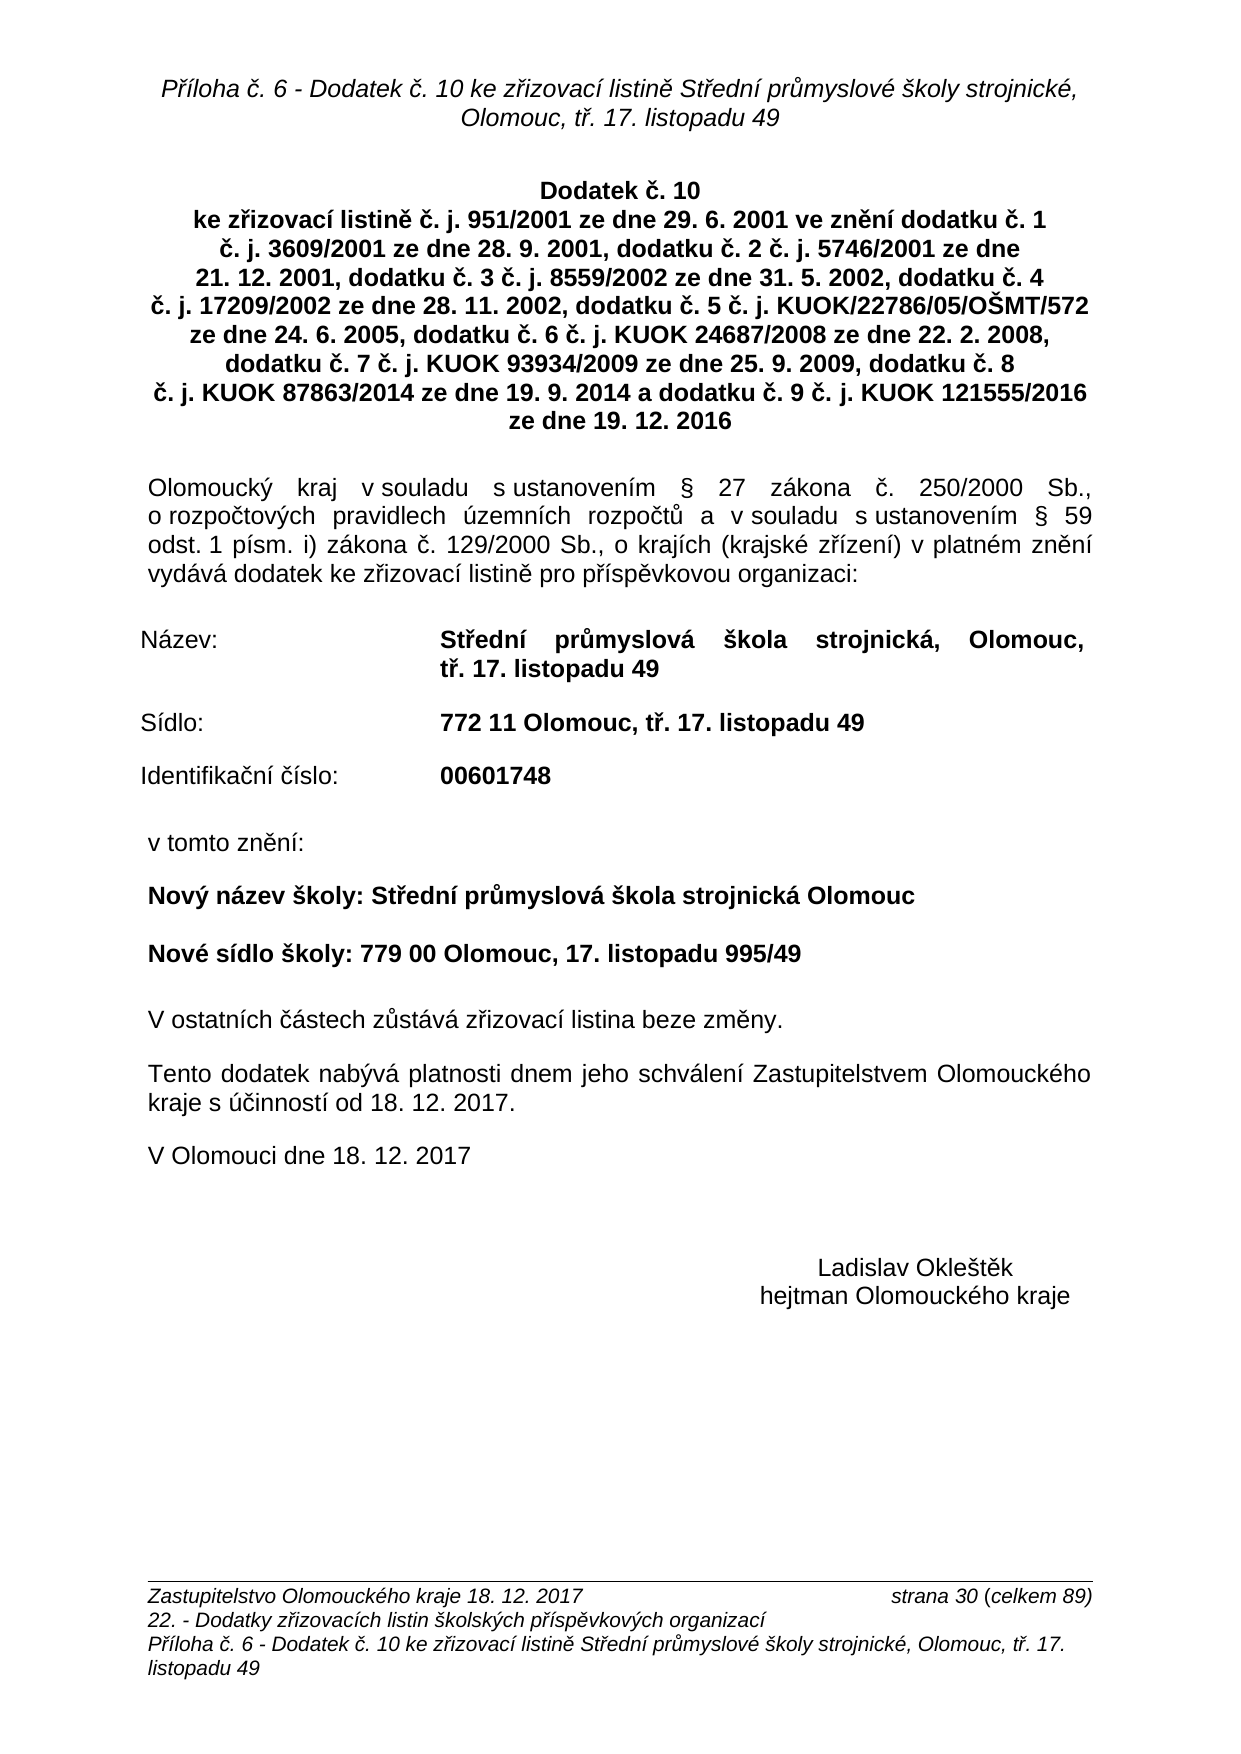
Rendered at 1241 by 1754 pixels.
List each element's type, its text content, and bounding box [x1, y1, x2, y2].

text v tomto znění: [148, 828, 1093, 856]
text hejtman Olomouckého kraje [664, 1281, 1093, 1310]
text V ostatních částech zůstává zřizovací listina beze změny. [148, 1005, 1093, 1034]
text Tento dodatek nabývá platnosti dnem jeho schválení Zastupitelstvem Olomouckého kraje s účinností od 18. 12. 2017. [148, 1059, 1093, 1116]
table_header Střední průmyslová škola strojnická, Olomouc, tř. 17. listopadu 49 [429, 613, 1096, 695]
table_header Název: [129, 613, 429, 695]
table_cell 00601748 [429, 749, 1096, 803]
text Olomoucký kraj v souladu s ustanovením § 27 zákona č. 250/2000 Sb., o rozpočtových pravidlech územních rozpočtů a v souladu s ustanovením § 59 odst. 1 písm. i) zákona č. 129/2000 Sb., o krajích (krajské zřízení) v platném znění vydává dodatek ke zřizovací listině pro příspěvkovou organizaci: [148, 473, 1093, 588]
table_cell Identifikační číslo: [129, 749, 429, 803]
text Nový název školy: Střední průmyslová škola strojnická Olomouc [148, 881, 1093, 910]
table_cell 772 11 Olomouc, tř. 17. listopadu 49 [429, 695, 1096, 749]
text ke zřizovací listině č. j. 951/2001 ze dne 29. 6. 2001 ve znění dodatku č. 1 č. j. 3609/2001 ze dne 28. 9. 2001, dodatku č. 2 č. j. 5746/2001 ze dne 21. 12. 2001, dodatku č. 3 č. j. 8559/2002 ze dne 31. 5. 2002, dodatku č. 4 č. j. 17209/2002 ze dne 28. 11. 2002, dodatku č. 5 č. j. KUOK/22786/05/OŠMT/572 ze dne 24. 6. 2005, dodatku č. 6 č. j. KUOK 24687/2008 ze dne 22. 2. 2008, dodatku č. 7 č. j. KUOK 93934/2009 ze dne 25. 9. 2009, dodatku č. 8 č. j. KUOK 87863/2014 ze dne 19. 9. 2014 a dodatku č. 9 č. j. KUOK 121555/2016 ze dne 19. 12. 2016 [148, 205, 1093, 435]
text V Olomouci dne 18. 12. 2017 [148, 1141, 1093, 1170]
text Ladislav Okleštěk [664, 1253, 1093, 1281]
text Dodatek č. 10 [148, 176, 1093, 205]
table_cell Sídlo: [129, 695, 429, 749]
text Nové sídlo školy: 779 00 Olomouc, 17. listopadu 995/49 [148, 939, 1093, 968]
